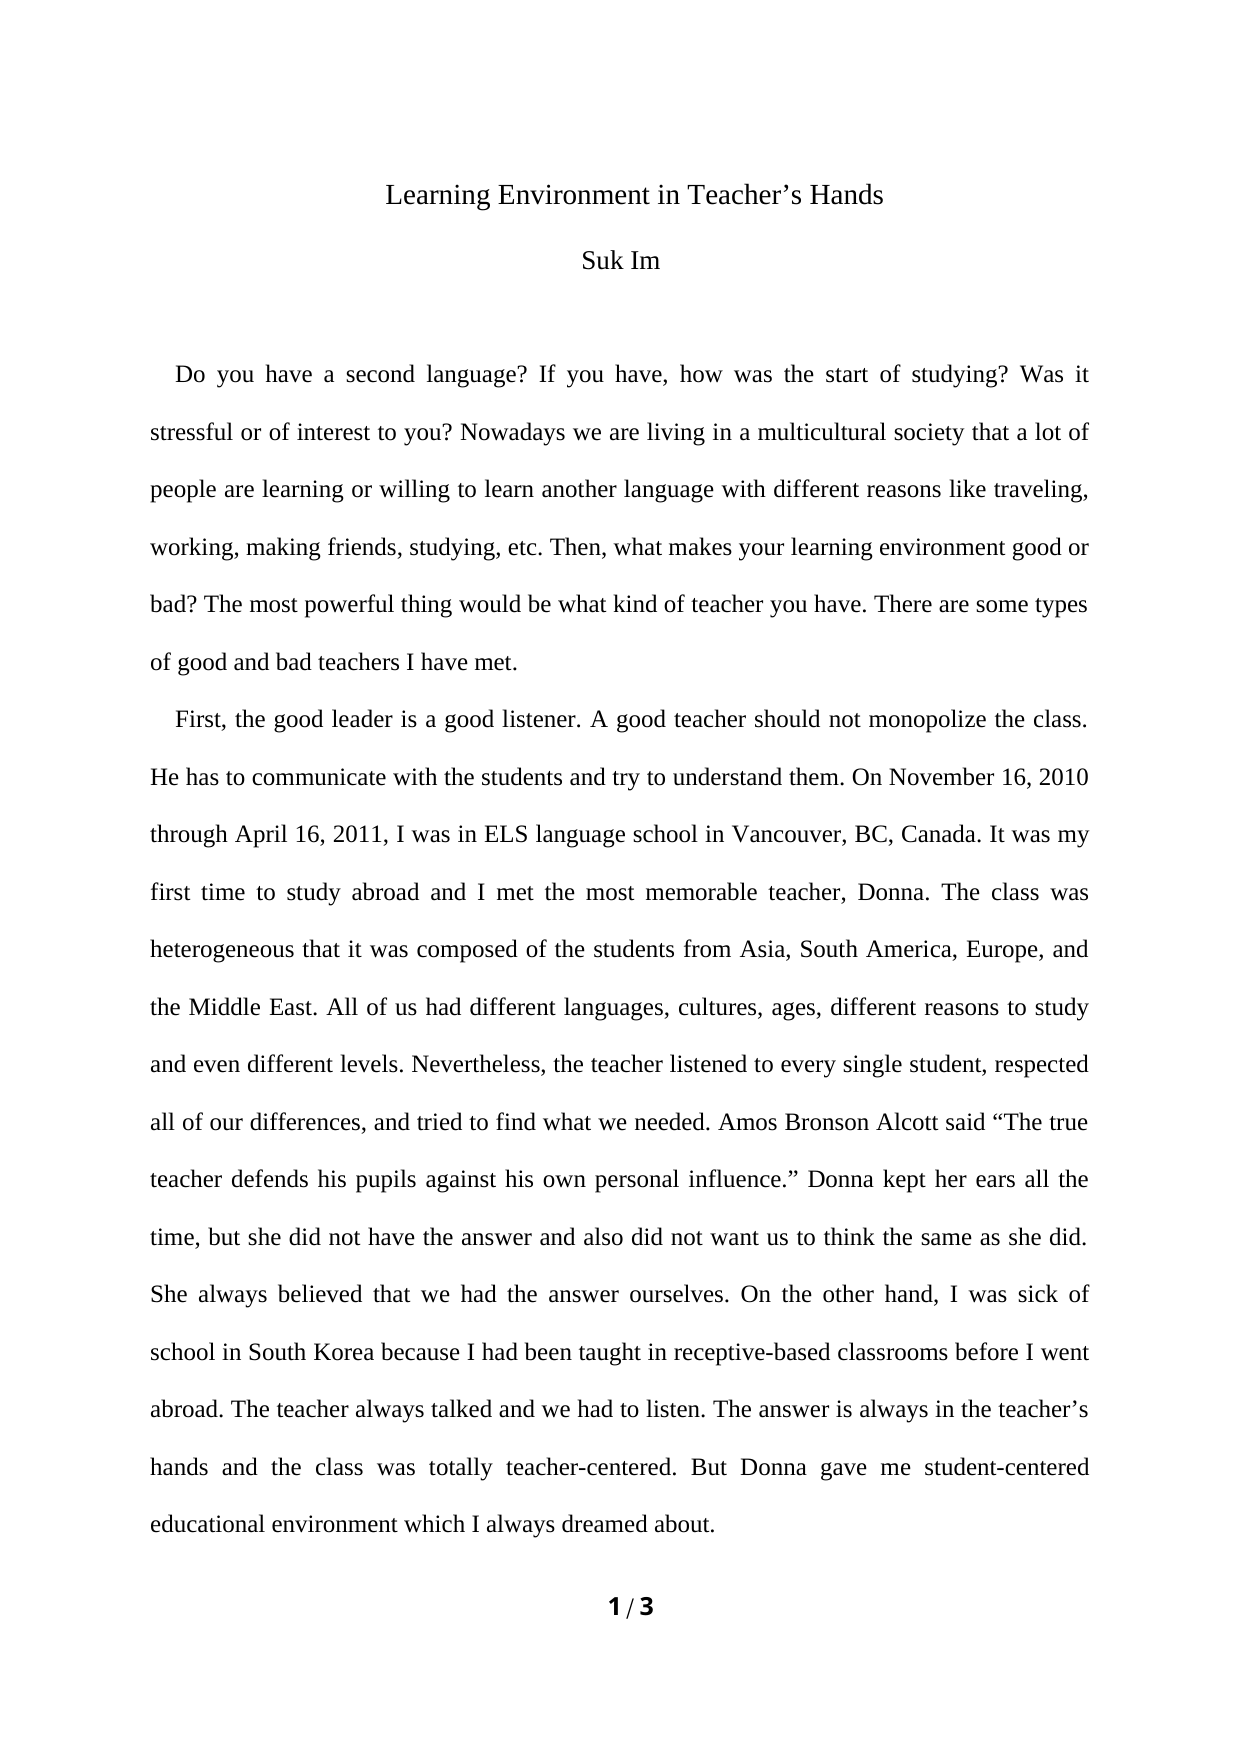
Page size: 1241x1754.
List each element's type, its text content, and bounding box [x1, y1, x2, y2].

text Learning Environment in Teacher’s Hands [150, 177, 1090, 211]
text Suk Im [150, 244, 1090, 275]
text First, the good leader is a good listener. A good teacher should not monopolize the class. He has to communicate with the students and try to understand them. On November 16, 2010 through April 16, 2011, I was in ELS language school in Vancouver, BC, Canada. It was my first time to study abroad and I met the most memorable teacher, Donna. The class was heterogeneous that it was composed of the students from Asia, South America, Europe, and the Middle East. All of us had different languages, cultures, ages, different reasons to study and even different levels. Nevertheless, the teacher listened to every single student, respected all of our differences, and tried to find what we needed. Amos Bronson Alcott said “The true teacher defends his pupils against his own personal influence.” Donna kept her ears all the time, but she did not have the answer and also did not want us to think the same as she did. She always believed that we had the answer ourselves. On the other hand, I was sick of school in South Korea because I had been taught in receptive-based classrooms before I went abroad. The teacher always talked and we had to listen. The answer is always in the teacher’s hands and the class was totally teacher-centered. But Donna gave me student-centered educational environment which I always dreamed about. [150, 704, 1090, 1538]
text Do you have a second language? If you have, how was the start of studying? Was it stressful or of interest to you? Nowadays we are living in a multicultural society that a lot of people are learning or willing to learn another language with different reasons like traveling, working, making friends, studying, etc. Then, what makes your learning environment good or bad? The most powerful thing would be what kind of teacher you have. There are some types of good and bad teachers I have met. [150, 359, 1090, 676]
